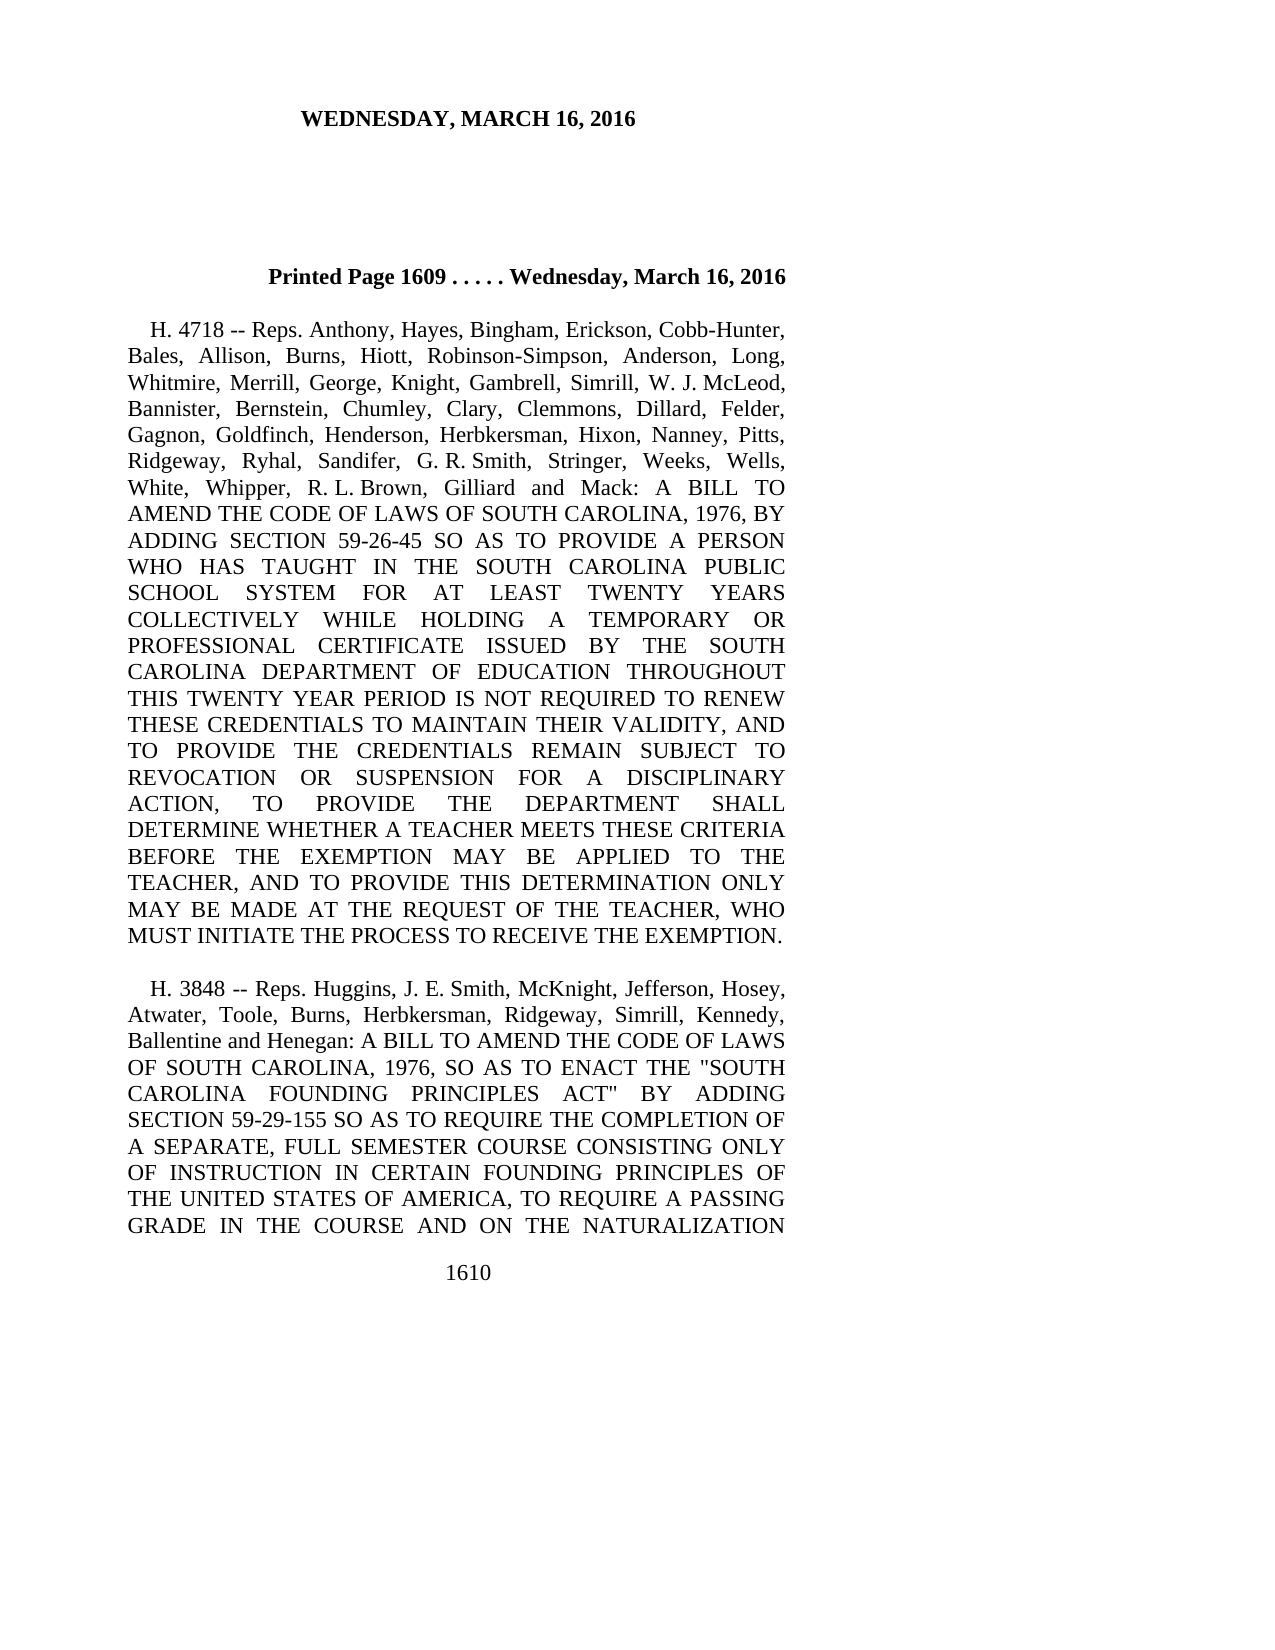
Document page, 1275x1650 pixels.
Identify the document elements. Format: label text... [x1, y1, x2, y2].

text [127, 975, 786, 1238]
text Printed Page 1609 . . . . . Wednesday, March 16, 2016 [127, 263, 786, 289]
text H. 4718 -- Reps. Anthony, Hayes, Bingham, Erickson, Cobb-Hunter, Bales, Allison, Burns, Hiott, Robinson-Simpson, Anderson, Long, Whitmire, Merrill, George, Knight, Gambrell, Simrill, W. J. McLeod, Bannister, Bernstein, Chumley, Clary, Clemmons, Dillard, Felder, Gagnon, Goldfinch, Henderson, Herbkersman, Hixon, Nanney, Pitts, Ridgeway, Ryhal, Sandifer, G. R. Smith, Stringer, Weeks, Wells, White, Whipper, R. L. Brown, Gilliard and Mack: A BILL TO AMEND THE CODE OF LAWS OF SOUTH CAROLINA, 1976, BY ADDING SECTION 59-26-45 SO AS TO PROVIDE A PERSON WHO HAS TAUGHT IN THE SOUTH CAROLINA PUBLIC SCHOOL SYSTEM FOR AT LEAST TWENTY YEARS COLLECTIVELY WHILE HOLDING A TEMPORARY OR PROFESSIONAL CERTIFICATE ISSUED BY THE SOUTH CAROLINA DEPARTMENT OF EDUCATION THROUGHOUT THIS TWENTY YEAR PERIOD IS NOT REQUIRED TO RENEW THESE CREDENTIALS TO MAINTAIN THEIR VALIDITY, AND TO PROVIDE THE CREDENTIALS REMAIN SUBJECT TO REVOCATION OR SUSPENSION FOR A DISCIPLINARY ACTION, TO PROVIDE THE DEPARTMENT SHALL DETERMINE WHETHER A TEACHER MEETS THESE CRITERIA BEFORE THE EXEMPTION MAY BE APPLIED TO THE TEACHER, AND TO PROVIDE THIS DETERMINATION ONLY MAY BE MADE AT THE REQUEST OF THE TEACHER, WHO MUST INITIATE THE PROCESS TO RECEIVE THE EXEMPTION. [127, 316, 786, 948]
